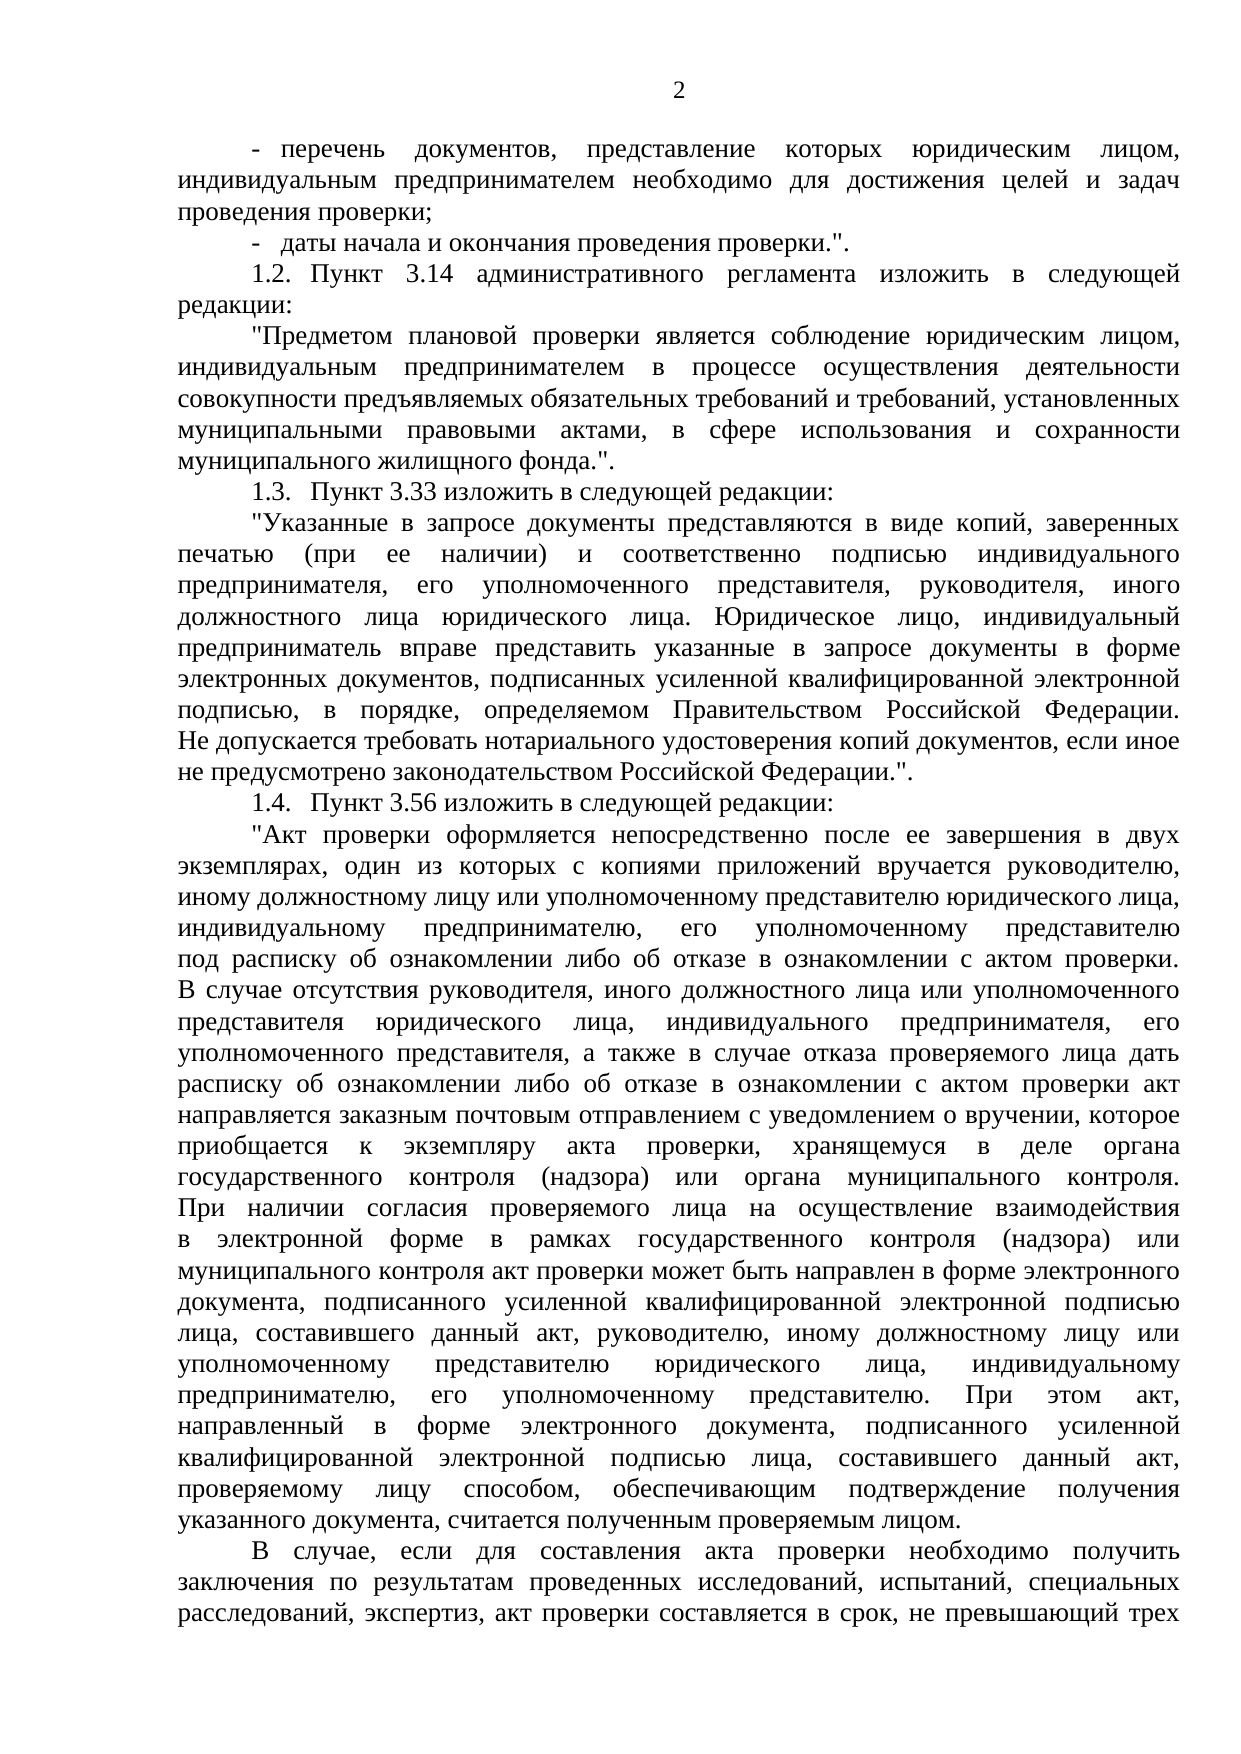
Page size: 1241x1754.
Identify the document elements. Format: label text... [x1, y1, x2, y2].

text "Предметом плановой проверки является соблюдение юридическим лицом, индивидуальным предпринимателем в процессе осуществления деятельности совокупности предъявляемых обязательных требований и требований, установленных муниципальными правовыми актами, в сфере использования и сохранности муниципального жилищного фонда.". [177, 319, 1181, 475]
text - перечень документов, представление которых юридическим лицом, индивидуальным предпринимателем необходимо для достижения целей и задач проведения проверки; [177, 132, 1181, 226]
text "Акт проверки оформляется непосредственно после ее завершения в двух экземплярах, один из которых с копиями приложений вручается руководителю, иному должностному лицу или уполномоченному представителю юридического лица, индивидуальному предпринимателю, его уполномоченному представителю под расписку об ознакомлении либо об отказе в ознакомлении с актом проверки. В случае отсутствия руководителя, иного должностного лица или уполномоченного представителя юридического лица, индивидуального предпринимателя, его уполномоченного представителя, а также в случае отказа проверяемого лица дать расписку об ознакомлении либо об отказе в ознакомлении с актом проверки акт направляется заказным почтовым отправлением с уведомлением о вручении, которое приобщается к экземпляру акта проверки, хранящемуся в деле органа государственного контроля (надзора) или органа муниципального контроля. При наличии согласия проверяемого лица на осуществление взаимодействия в электронной форме в рамках государственного контроля (надзора) или муниципального контроля акт проверки может быть направлен в форме электронного документа, подписанного усиленной квалифицированной электронной подписью лица, составившего данный акт, руководителю, иному должностному лицу или уполномоченному представителю юридического лица, индивидуальному предпринимателю, его уполномоченному представителю. При этом акт, направленный в форме электронного документа, подписанного усиленной квалифицированной электронной подписью лица, составившего данный акт, проверяемому лицу способом, обеспечивающим подтверждение получения указанного документа, считается полученным проверяемым лицом. [177, 818, 1181, 1534]
text 1.2. Пункт 3.14 административного регламента изложить в следующей редакции: [177, 257, 1181, 319]
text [177, 1534, 1181, 1627]
text "Указанные в запросе документы представляются в виде копий, заверенных печатью (при ее наличии) и соответственно подписью индивидуального предпринимателя, его уполномоченного представителя, руководителя, иного должностного лица юридического лица. Юридическое лицо, индивидуальный предприниматель вправе представить указанные в запросе документы в форме электронных документов, подписанных усиленной квалифицированной электронной подписью, в порядке, определяемом Правительством Российской Федерации. Не допускается требовать нотариального удостоверения копий документов, если иное не предусмотрено законодательством Российской Федерации.". [177, 506, 1181, 787]
list Пункт 3.33 изложить в следующей редакции: [177, 475, 1181, 506]
list Пункт 3.56 изложить в следующей редакции: [177, 787, 1181, 818]
text - даты начала и окончания проведения проверки.". [177, 226, 1181, 257]
